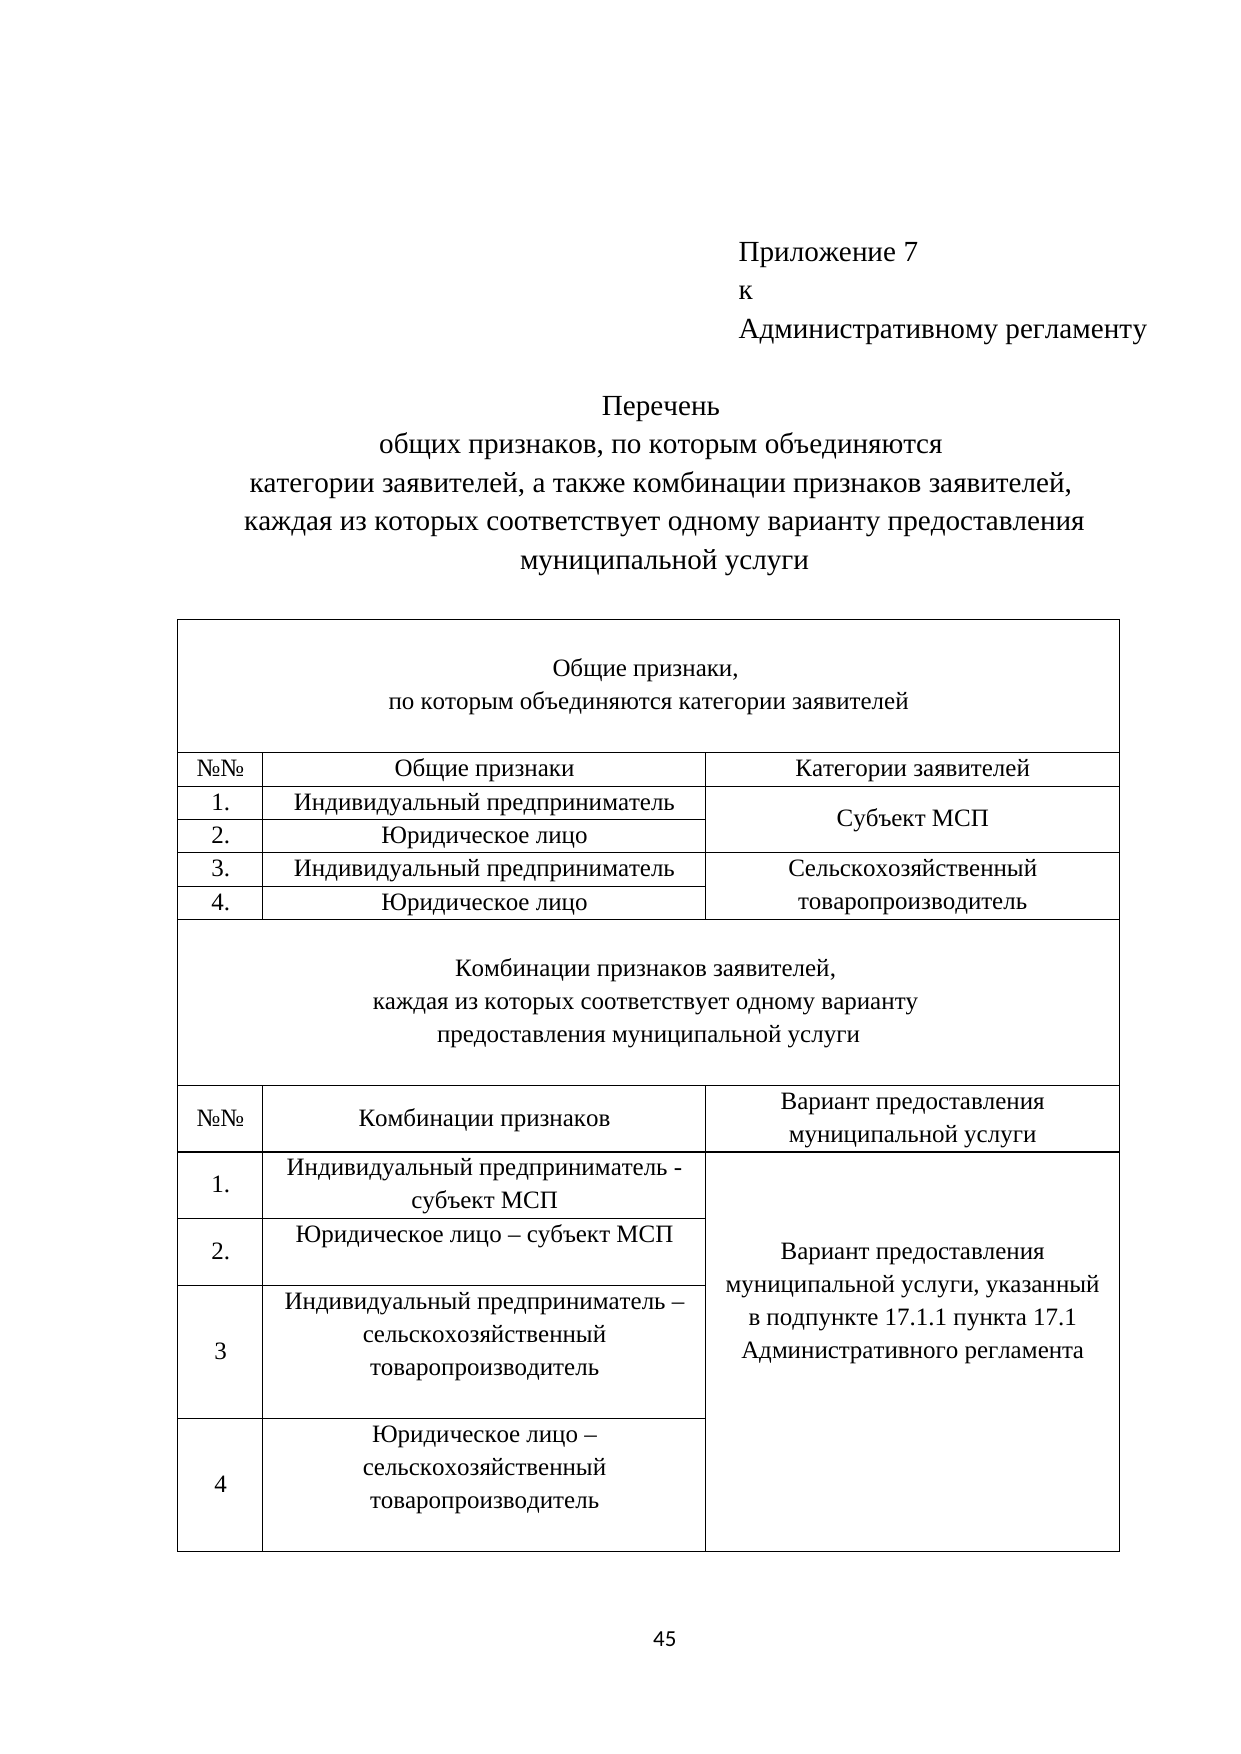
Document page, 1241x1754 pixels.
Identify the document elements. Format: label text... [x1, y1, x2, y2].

table_cell 1. [178, 787, 262, 819]
text к [177, 272, 1152, 306]
table_cell Комбинации признаков [263, 1086, 705, 1151]
table_cell Юридическое лицо [263, 820, 705, 852]
table_cell Вариант предоставления муниципальной услуги, указанный в подпункте 17.1.1 пункта 17.1 Административного регламента [706, 1153, 1119, 1551]
table_cell Общие признаки [263, 753, 705, 786]
table_cell 3. [178, 853, 262, 886]
table_cell Индивидуальный предприниматель [263, 787, 705, 819]
table_cell 4. [178, 887, 262, 919]
table_cell 4 [178, 1419, 262, 1551]
table_cell Комбинации признаков заявителей, каждая из которых соответствует одному варианту предоставления муниципальной услуги [178, 920, 1119, 1085]
table_cell Юридическое лицо [263, 887, 705, 919]
table_cell №№ [178, 753, 262, 786]
table_cell Сельскохозяйственный товаропроизводитель [706, 853, 1119, 919]
table_cell Индивидуальный предприниматель – сельскохозяйственный товаропроизводитель [263, 1286, 705, 1418]
table_cell 2. [178, 820, 262, 852]
table_cell №№ [178, 1086, 262, 1151]
table_header Общие признаки, по которым объединяются категории заявителей [178, 620, 1119, 752]
table_cell Индивидуальный предприниматель [263, 853, 705, 886]
table_cell Индивидуальный предприниматель - субъект МСП [263, 1153, 705, 1218]
table_cell Субъект МСП [706, 787, 1119, 852]
table_cell 1. [178, 1153, 262, 1218]
table_cell 3 [178, 1286, 262, 1418]
table_cell Категории заявителей [706, 753, 1119, 786]
text Приложение 7 [177, 234, 1152, 267]
text Перечень общих признаков, по которым объединяются категории заявителей, а также комбинации признаков заявителей, каждая из которых соответствует одному варианту предоставления муниципальной услуги [177, 388, 1152, 576]
text Административному регламенту [177, 311, 1152, 344]
table_cell Вариант предоставления муниципальной услуги [706, 1086, 1119, 1151]
table_cell 2. [178, 1219, 262, 1285]
table_cell Юридическое лицо – сельскохозяйственный товаропроизводитель [263, 1419, 705, 1551]
table_cell Юридическое лицо – субъект МСП [263, 1219, 705, 1285]
